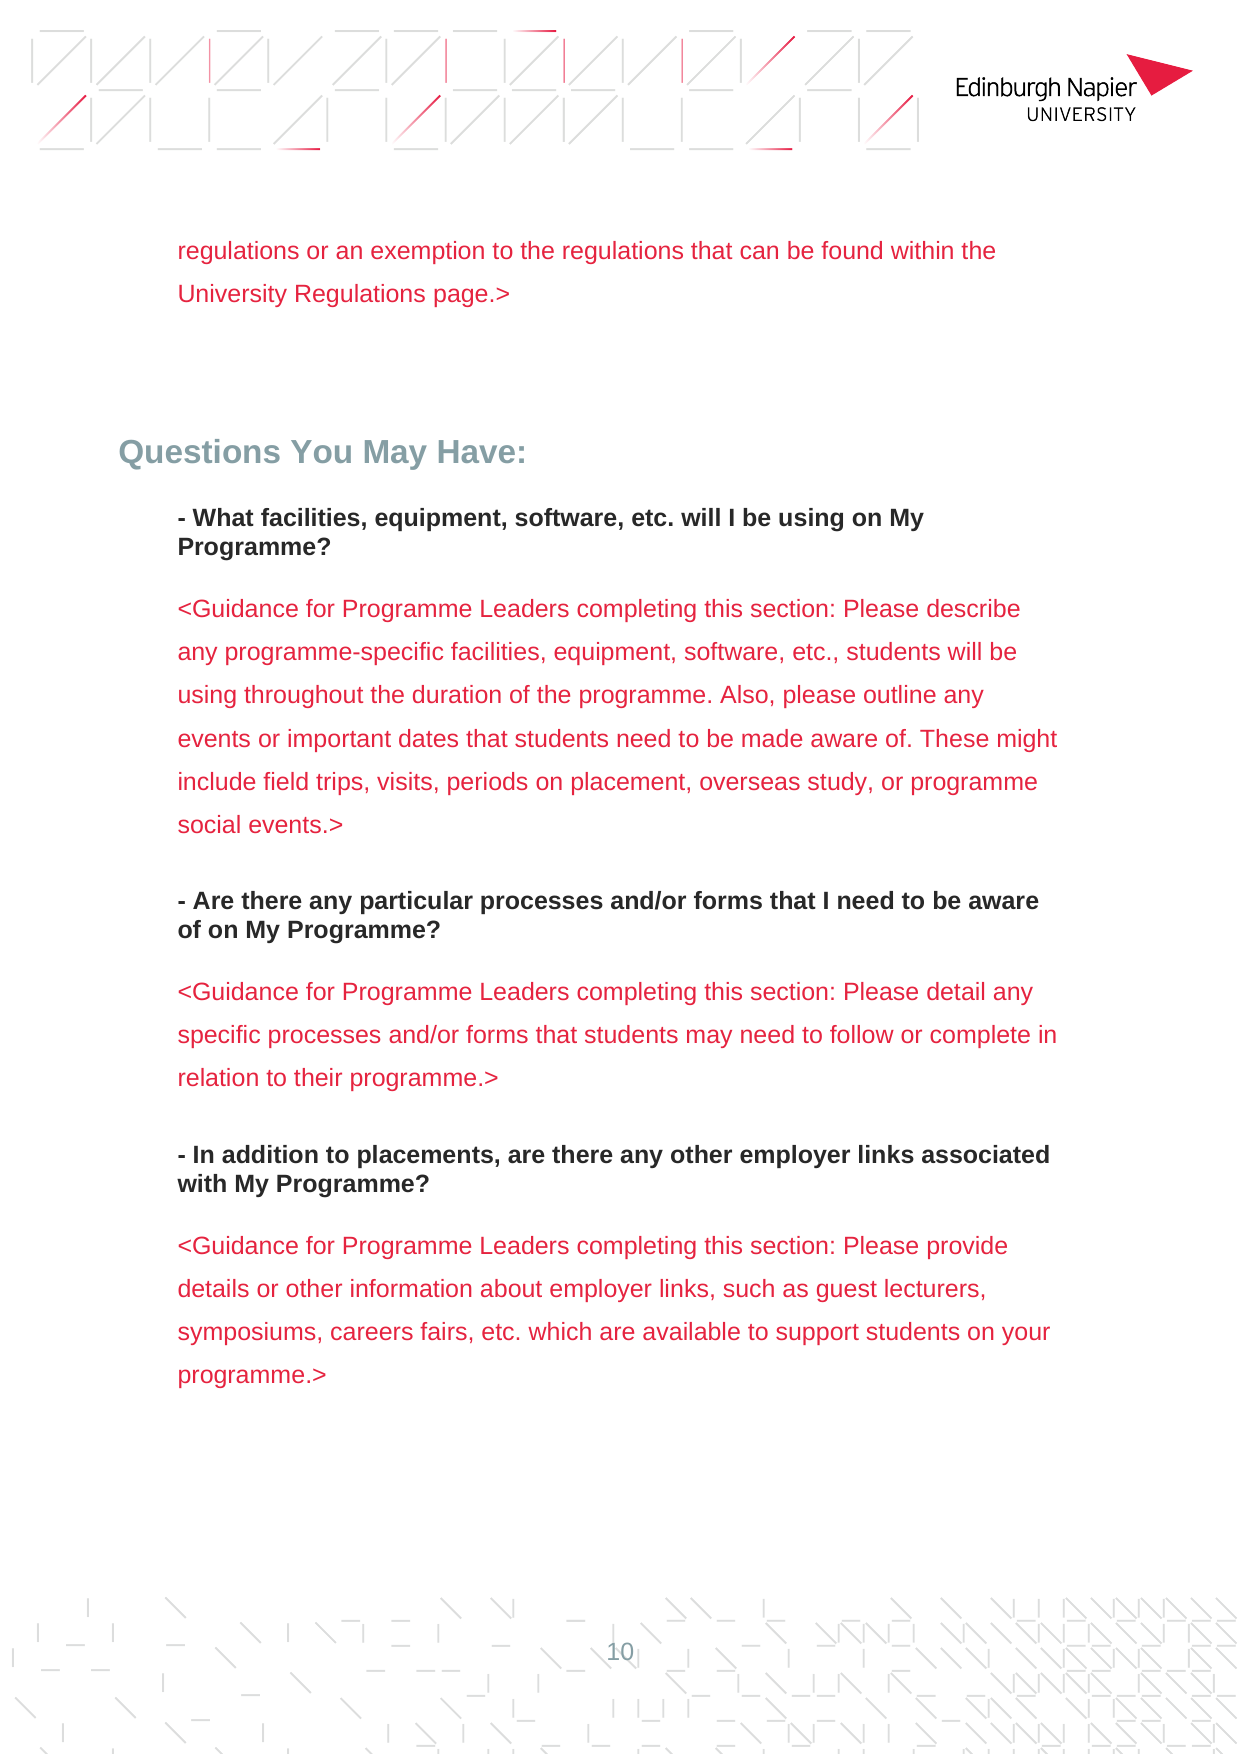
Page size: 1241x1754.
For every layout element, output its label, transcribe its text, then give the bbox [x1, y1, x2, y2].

text <Guidance for Programme Leaders completing this section: Please detail any specific processes and/or forms that students may need to follow or complete in relation to their programme.> [177, 977, 1063, 1092]
subtitle Questions You May Have: [118, 432, 1063, 470]
text <Guidance for Programme Leaders completing this section: Please describe any programme-specific facilities, equipment, software, etc., students will be using throughout the duration of the programme. Also, please outline any events or important dates that students need to be made aware of. These might include field trips, visits, periods on placement, overseas study, or programme social events.> [177, 594, 1063, 839]
picture [0, 1, 1239, 179]
subtitle - Are there any particular processes and/or forms that I need to be aware of on My Programme? [177, 886, 1063, 944]
subtitle - What facilities, equipment, software, etc. will I be using on My Programme? [177, 503, 1063, 561]
picture [0, 1594, 1239, 1754]
text <Guidance for Programme Leaders completing this section: Please provide details or other information about employer links, such as guest lecturers, symposiums, careers fairs, etc. which are available to support students on your programme.> [177, 1231, 1063, 1389]
subtitle - In addition to placements, are there any other employer links associated with My Programme? [177, 1140, 1063, 1197]
